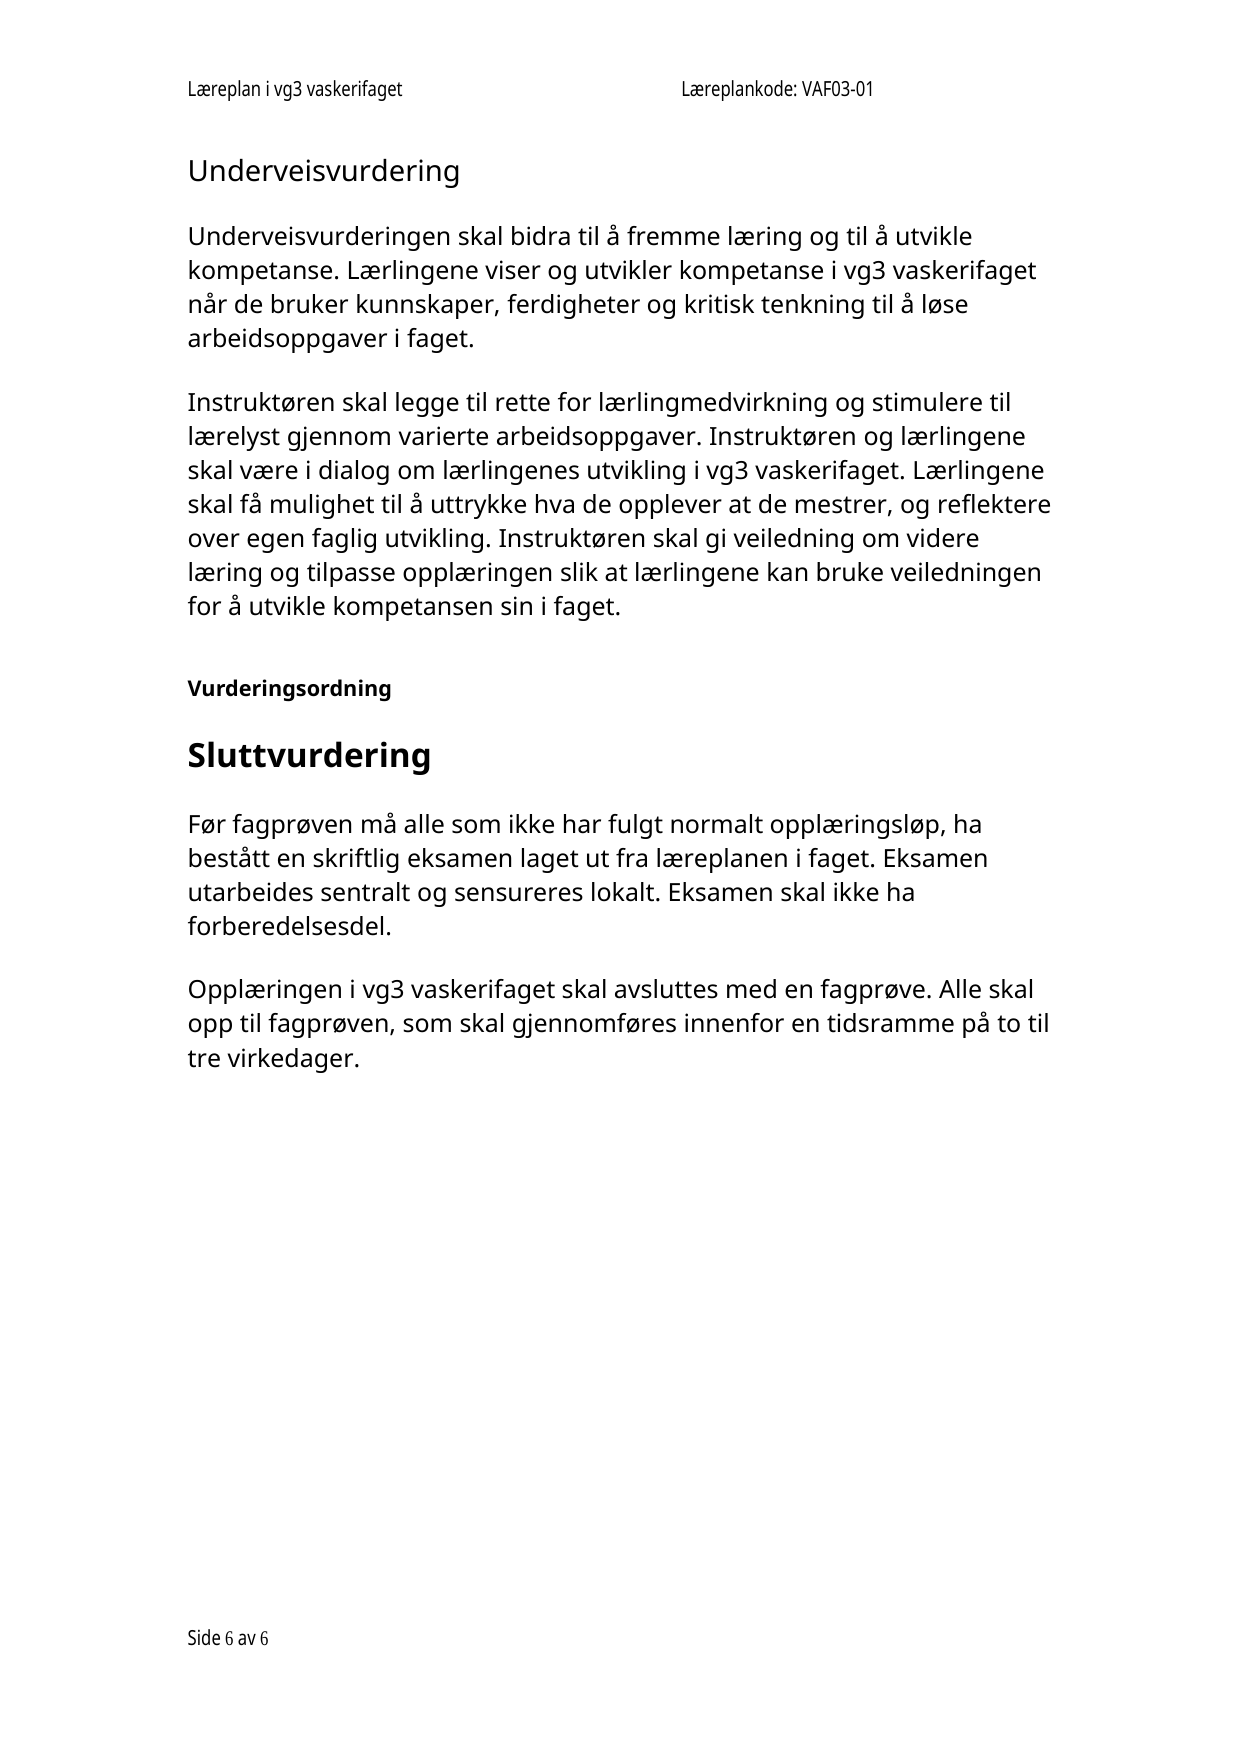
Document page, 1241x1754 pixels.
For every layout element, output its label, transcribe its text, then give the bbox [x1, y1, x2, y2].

text Før fagprøven må alle som ikke har fulgt normalt opplæringsløp, ha bestått en skriftlig eksamen laget ut fra læreplanen i faget. Eksamen utarbeides sentralt og sensureres lokalt. Eksamen skal ikke ha forberedelsesdel. [187, 807, 1053, 943]
text Instruktøren skal legge til rette for lærlingmedvirkning og stimulere til lærelyst gjennom varierte arbeidsoppgaver. Instruktøren og lærlingene skal være i dialog om lærlingenes utvikling i vg3 vaskerifaget. Lærlingene skal få mulighet til å uttrykke hva de opplever at de mestrer, og reflektere over egen faglig utvikling. Instruktøren skal gi veiledning om videre læring og tilpasse opplæringen slik at lærlingene kan bruke veiledningen for å utvikle kompetansen sin i faget. [187, 384, 1053, 623]
text Underveisvurderingen skal bidra til å fremme læring og til å utvikle kompetanse. Lærlingene viser og utvikler kompetanse i vg3 vaskerifaget når de bruker kunnskaper, ferdigheter og kritisk tenkning til å løse arbeidsoppgaver i faget. [187, 219, 1053, 355]
subtitle Vurderingsordning [187, 652, 1053, 703]
subtitle Underveisvurdering [187, 150, 1053, 190]
subtitle Sluttvurdering [187, 732, 1053, 777]
text Opplæringen i vg3 vaskerifaget skal avsluttes med en fagprøve. Alle skal opp til fagprøven, som skal gjennomføres innenfor en tidsramme på to til tre virkedager. [187, 972, 1053, 1074]
